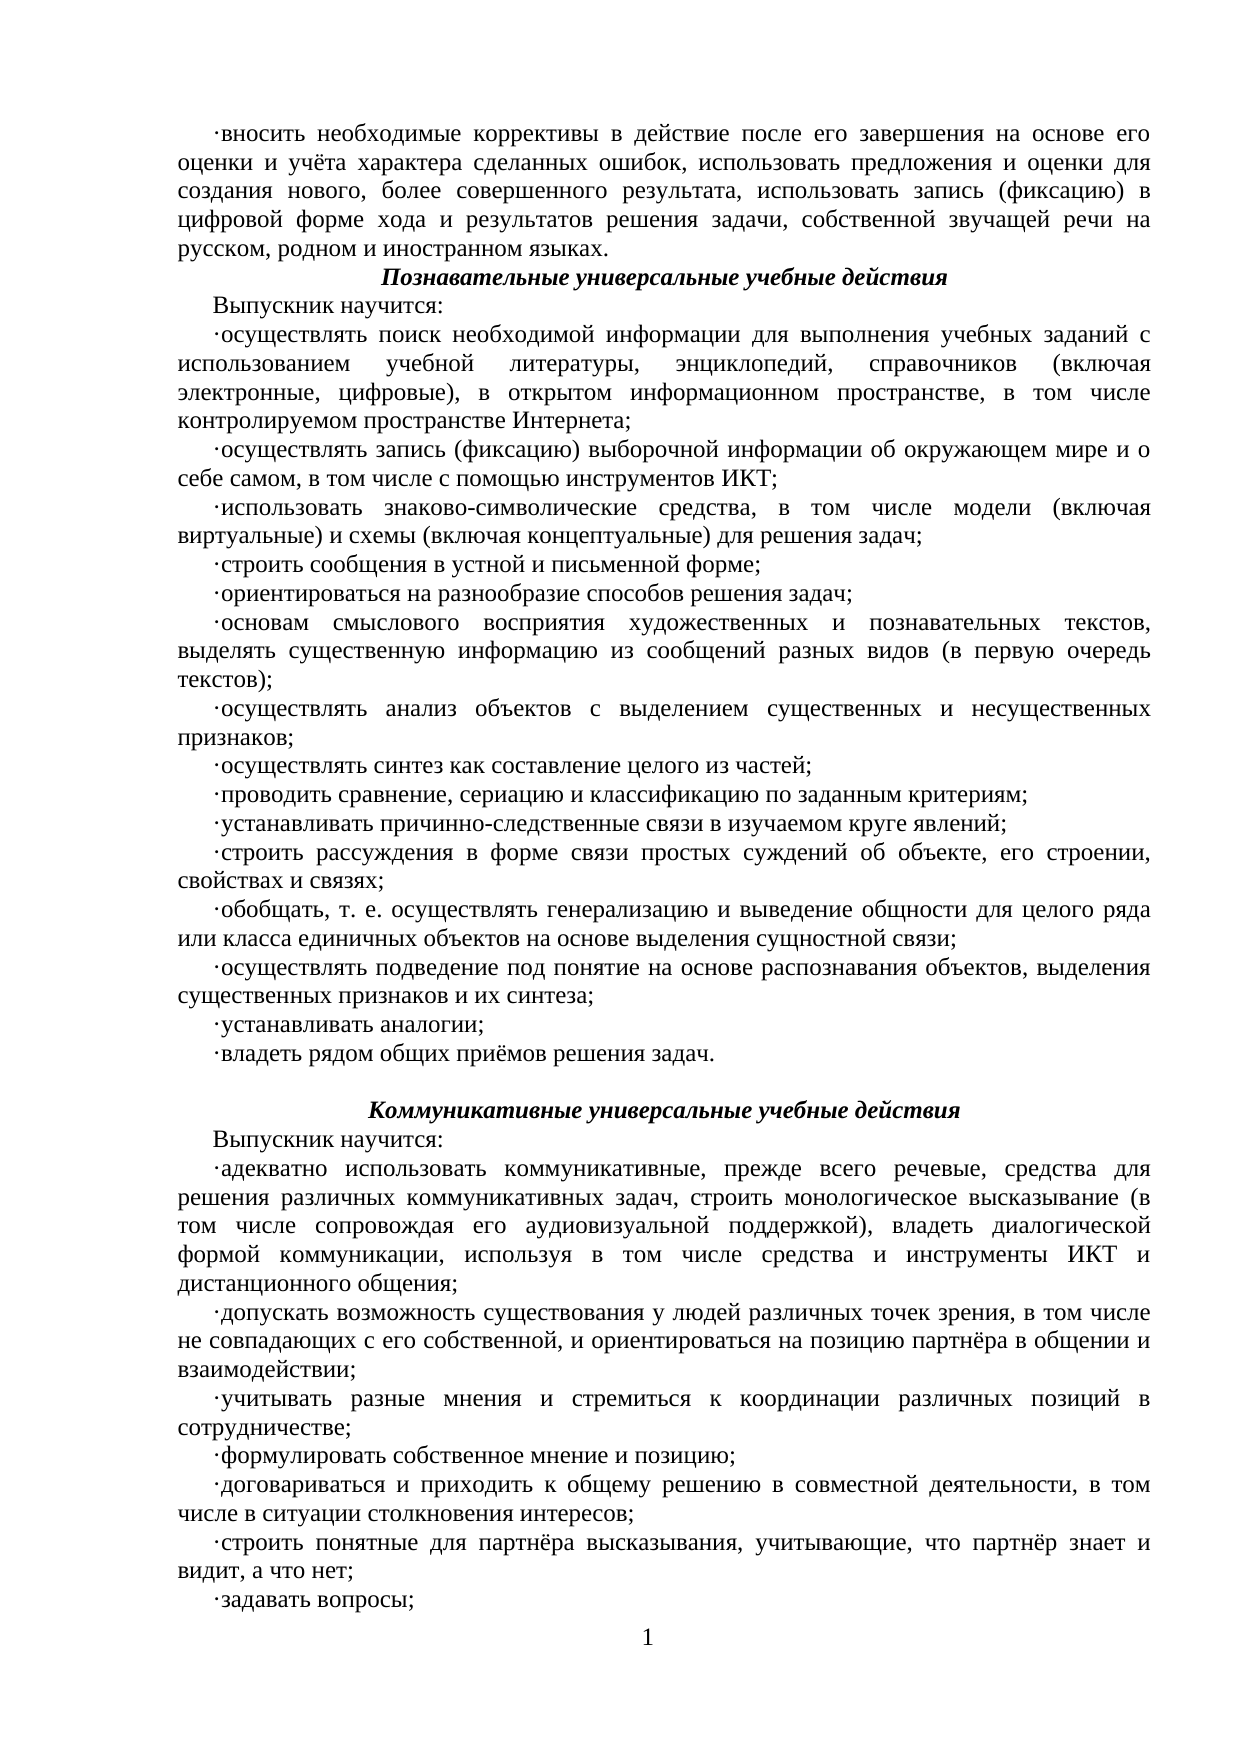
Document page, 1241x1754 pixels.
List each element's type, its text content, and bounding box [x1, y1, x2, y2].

text ·задавать вопросы; [177, 1584, 1152, 1613]
text ·осуществлять подведение под понятие на основе распознавания объектов, выделения существенных признаков и их синтеза; [177, 952, 1152, 1009]
text Познавательные универсальные учебные действия [177, 262, 1152, 291]
text Выпускник научится: [177, 291, 1152, 319]
text ·строить рассуждения в форме связи простых суждений об объекте, его строении, свойствах и связях; [177, 837, 1152, 894]
text ·обобщать, т. е. осуществлять генерализацию и выведение общности для целого ряда или класса единичных объектов на основе выделения сущностной связи; [177, 894, 1152, 952]
text ·строить понятные для партнёра высказывания, учитывающие, что партнёр знает и видит, а что нет; [177, 1527, 1152, 1584]
text ·проводить сравнение, сериацию и классификацию по заданным критериям; [177, 779, 1152, 808]
text ·устанавливать аналогии; [177, 1009, 1152, 1038]
text ·использовать знаково-символические средства, в том числе модели (включая виртуальные) и схемы (включая концептуальные) для решения задач; [177, 492, 1152, 549]
text ·ориентироваться на разнообразие способов решения задач; [177, 578, 1152, 607]
text ·основам смыслового восприятия художественных и познавательных текстов, выделять существенную информацию из сообщений разных видов (в первую очередь текстов); [177, 607, 1152, 693]
text ·вносить необходимые коррективы в действие после его завершения на основе его оценки и учёта характера сделанных ошибок, использовать предложения и оценки для создания нового, более совершенного результата, использовать запись (фиксацию) в цифровой форме хода и результатов решения задачи, собственной звучащей речи на русском, родном и иностранном языках. [177, 118, 1152, 262]
text ·договариваться и приходить к общему решению в совместной деятельности, в том числе в ситуации столкновения интересов; [177, 1469, 1152, 1527]
text ·допускать возможность существования у людей различных точек зрения, в том числе не совпадающих с его собственной, и ориентироваться на позицию партнёра в общении и взаимодействии; [177, 1297, 1152, 1383]
text ·осуществлять поиск необходимой информации для выполнения учебных заданий с использованием учебной литературы, энциклопедий, справочников (включая электронные, цифровые), в открытом информационном пространстве, в том числе контролируемом пространстве Интернета; [177, 319, 1152, 434]
text ·учитывать разные мнения и стремиться к координации различных позиций в сотрудничестве; [177, 1383, 1152, 1441]
text ·адекватно использовать коммуникативные, прежде всего речевые, средства для решения различных коммуникативных задач, строить монологическое высказывание (в том числе сопровождая его аудиовизуальной поддержкой), владеть диалогической формой коммуникации, используя в том числе средства и инструменты ИКТ и дистанционного общения; [177, 1153, 1152, 1297]
text ·осуществлять синтез как составление целого из частей; [177, 751, 1152, 779]
text ·строить сообщения в устной и письменной форме; [177, 549, 1152, 578]
text ·осуществлять анализ объектов с выделением существенных и несущественных признаков; [177, 693, 1152, 751]
text ·владеть рядом общих приёмов решения задач. [177, 1038, 1152, 1067]
text Коммуникативные универсальные учебные действия [177, 1096, 1152, 1124]
text ·осуществлять запись (фиксацию) выборочной информации об окружающем мире и о себе самом, в том числе с помощью инструментов ИКТ; [177, 434, 1152, 492]
text ·формулировать собственное мнение и позицию; [177, 1441, 1152, 1469]
text ·устанавливать причинно-следственные связи в изучаемом круге явлений; [177, 808, 1152, 837]
text Выпускник научится: [177, 1124, 1152, 1153]
